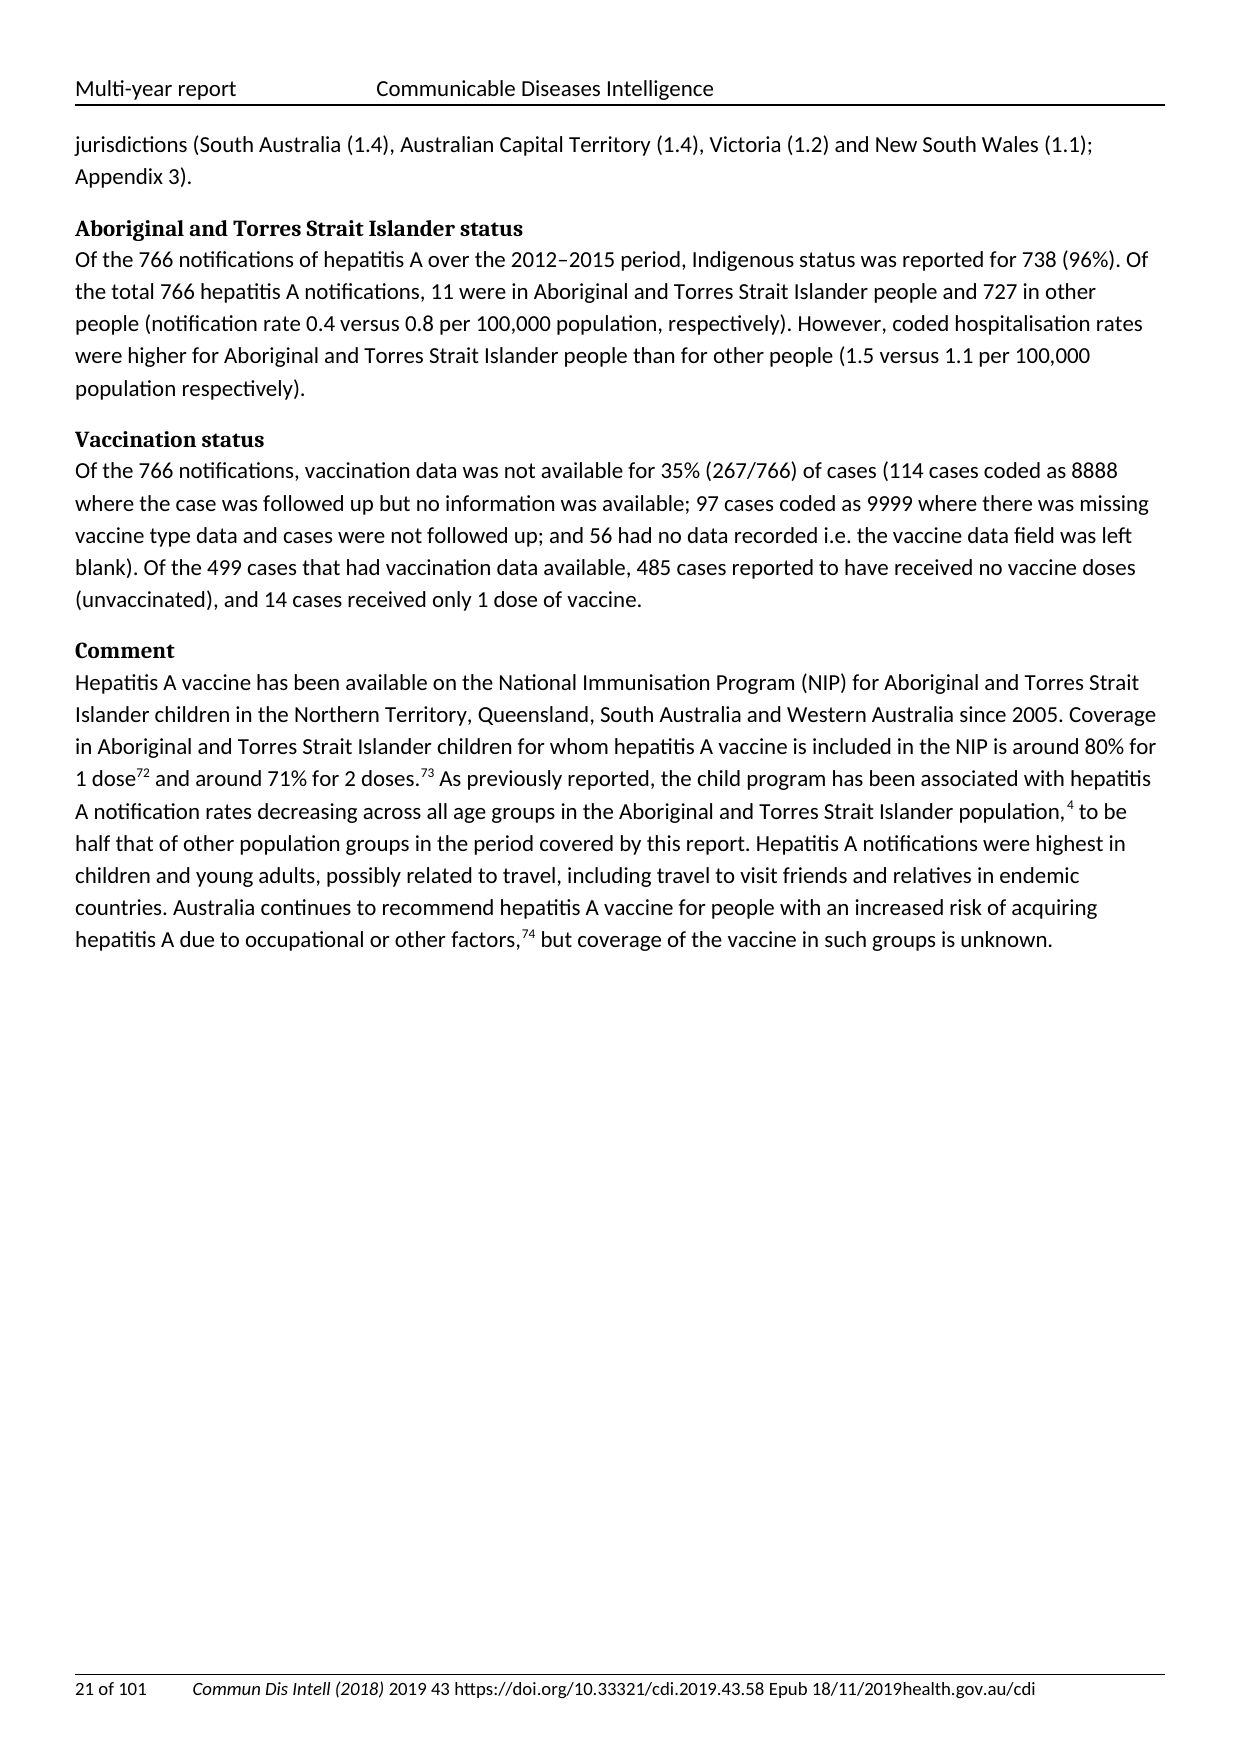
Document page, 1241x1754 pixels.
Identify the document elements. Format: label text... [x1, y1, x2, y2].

subtitle Comment [75, 638, 1165, 665]
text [75, 130, 1165, 190]
subtitle Aboriginal and Torres Strait Islander status [75, 215, 1165, 242]
text Of the 766 notifications, vaccination data was not available for 35% (267/766) of cases (114 cases coded as 8888 where the case was followed up but no information was available; 97 cases coded as 9999 where there was missing vaccine type data and cases were not followed up; and 56 had no data recorded i.e. the vaccine data field was left blank). Of the 499 cases that had vaccination data available, 485 cases reported to have received no vaccine doses (unvaccinated), and 14 cases received only 1 dose of vaccine. [75, 457, 1165, 613]
text Of the 766 notifications of hepatitis A over the 2012–2015 period, Indigenous status was reported for 738 (96%). Of the total 766 hepatitis A notifications, 11 were in Aboriginal and Torres Strait Islander people and 727 in other people (notification rate 0.4 versus 0.8 per 100,000 population, respectively). However, coded hospitalisation rates were higher for Aboriginal and Torres Strait Islander people than for other people (1.5 versus 1.1 per 100,000 population respectively). [75, 245, 1165, 402]
text Hepatitis A vaccine has been available on the National Immunisation Program (NIP) for Aboriginal and Torres Strait Islander children in the Northern Territory, Queensland, South Australia and Western Australia since 2005. Coverage in Aboriginal and Torres Strait Islander children for whom hepatitis A vaccine is included in the NIP is around 80% for 1 dose72 and around 71% for 2 doses.73 As previously reported, the child program has been associated with hepatitis A notification rates decreasing across all age groups in the Aboriginal and Torres Strait Islander population,4 to be half that of other population groups in the period covered by this report. Hepatitis A notifications were highest in children and young adults, possibly related to travel, including travel to visit friends and relatives in endemic countries. Australia continues to recommend hepatitis A vaccine for people with an increased risk of acquiring hepatitis A due to occupational or other factors,74 but coverage of the vaccine in such groups is unknown. [75, 668, 1165, 953]
subtitle Vaccination status [75, 427, 1165, 453]
